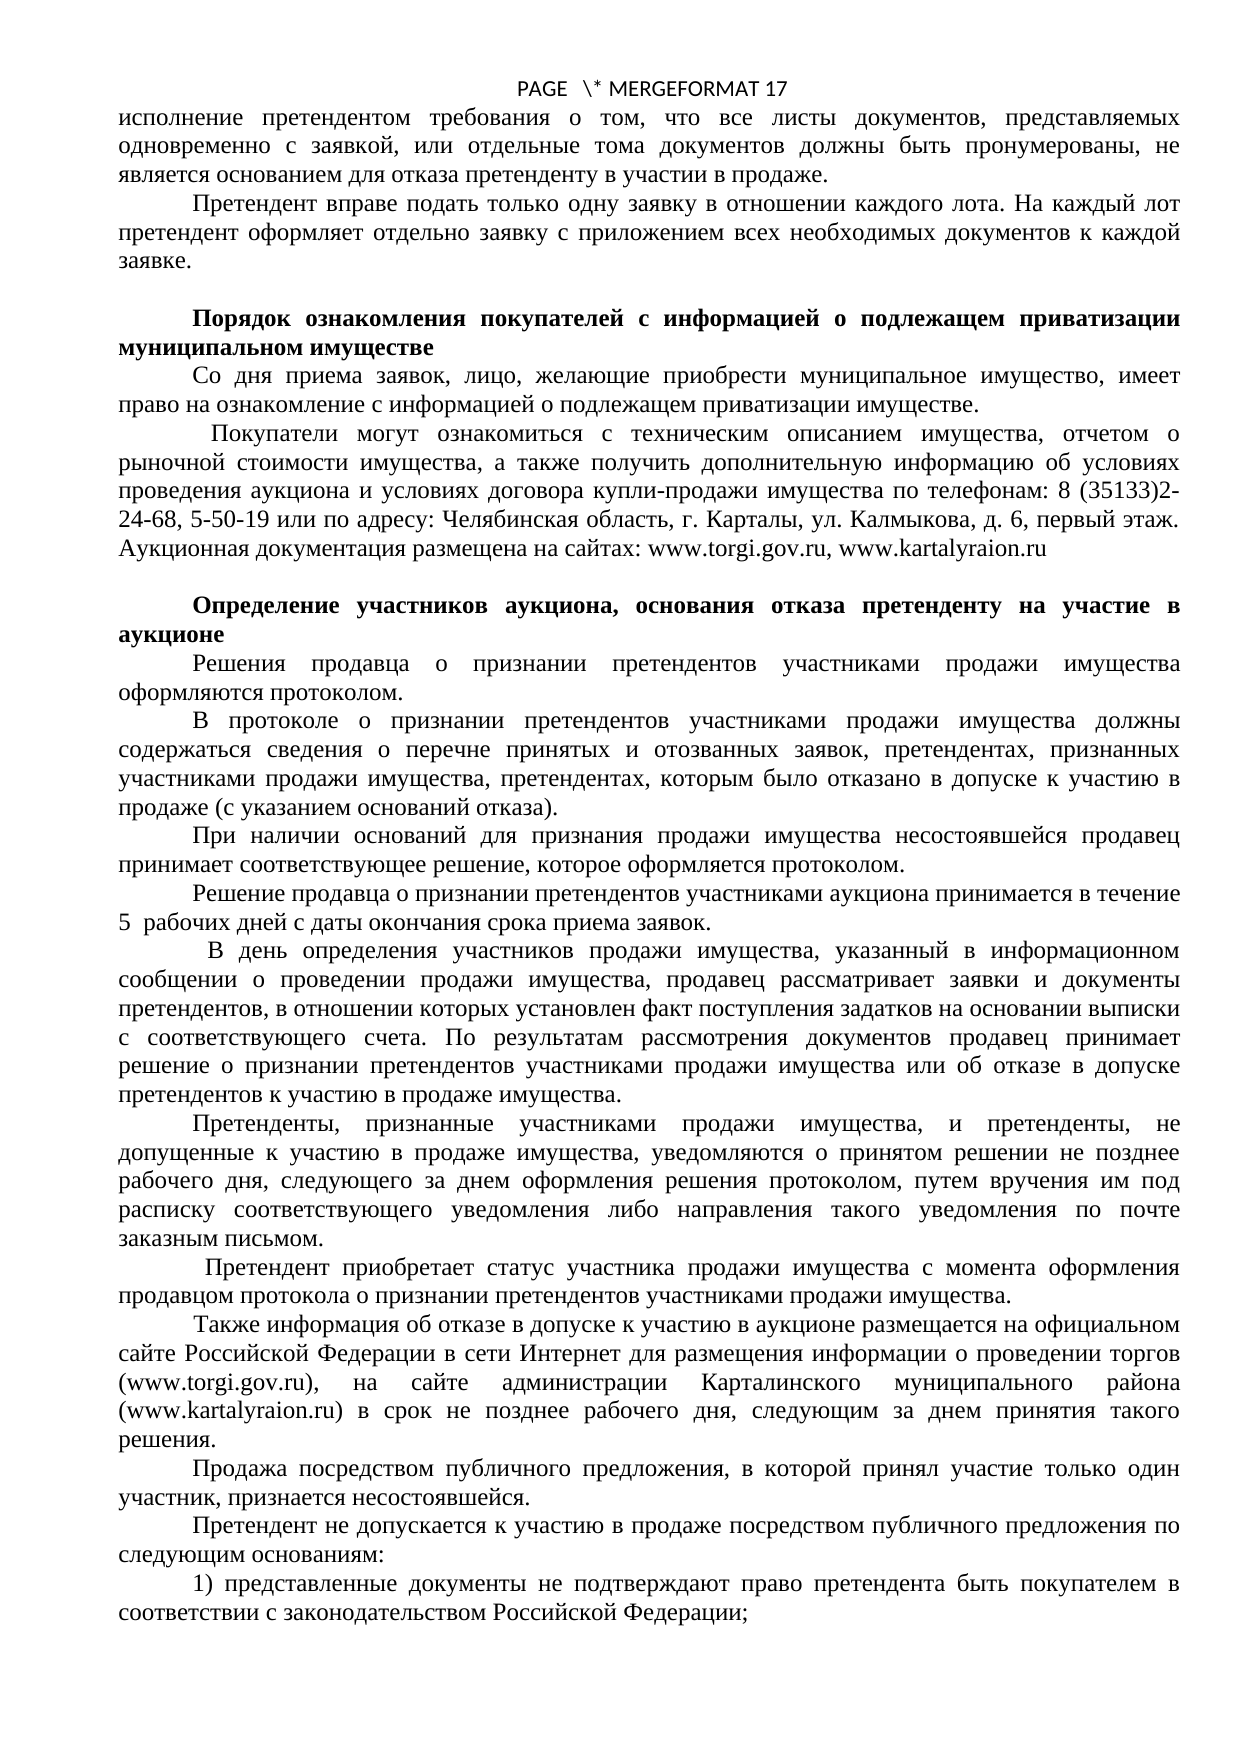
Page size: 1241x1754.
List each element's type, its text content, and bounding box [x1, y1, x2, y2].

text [118, 102, 1181, 188]
text Решения продавца о признании претендентов участниками продажи имущества оформляются протоколом. [118, 648, 1181, 706]
text В день определения участников продажи имущества, указанный в информационном сообщении о проведении продажи имущества, продавец рассматривает заявки и документы претендентов, в отношении которых установлен факт поступления задатков на основании выписки с соответствующего счета. По результатам рассмотрения документов продавец принимает решение о признании претендентов участниками продажи имущества или об отказе в допуске претендентов к участию в продаже имущества. [118, 936, 1181, 1108]
text Претендент приобретает статус участника продажи имущества с момента оформления продавцом протокола о признании претендентов участниками продажи имущества. [118, 1252, 1181, 1309]
text Продажа посредством публичного предложения, в которой принял участие только один участник, признается несостоявшейся. [118, 1453, 1181, 1511]
text Со дня приема заявок, лицо, желающие приобрести муниципальное имущество, имеет право на ознакомление с информацией о подлежащем приватизации имуществе. [118, 361, 1181, 418]
text Претенденты, признанные участниками продажи имущества, и претенденты, не допущенные к участию в продаже имущества, уведомляются о принятом решении не позднее рабочего дня, следующего за днем оформления решения протоколом, путем вручения им под расписку соответствующего уведомления либо направления такого уведомления по почте заказным письмом. [118, 1108, 1181, 1252]
text В протоколе о признании претендентов участниками продажи имущества должны содержаться сведения о перечне принятых и отозванных заявок, претендентах, признанных участниками продажи имущества, претендентах, которым было отказано в допуске к участию в продаже (с указанием оснований отказа). [118, 706, 1181, 821]
text Порядок ознакомления покупателей с информацией о подлежащем приватизации муниципальном имуществе [118, 303, 1181, 361]
text Также информация об отказе в допуске к участию в аукционе размещается на официальном сайте Российской Федерации в сети Интернет для размещения информации о проведении торгов (www.torgi.gov.ru), на сайте администрации Карталинского муниципального района (www.kartalyraion.ru) в срок не позднее рабочего дня, следующим за днем принятия такого решения. [118, 1309, 1181, 1453]
text Претендент не допускается к участию в продаже посредством публичного предложения по следующим основаниям: [118, 1511, 1181, 1568]
text Покупатели могут ознакомиться с техническим описанием имущества, отчетом о рыночной стоимости имущества, а также получить дополнительную информацию об условиях проведения аукциона и условиях договора купли-продажи имущества по телефонам: 8 (35133)2-24-68, 5-50-19 или по адресу: Челябинская область, г. Карталы, ул. Калмыкова, д. 6, первый этаж. Аукционная документация размещена на сайтах: www.torgi.gov.ru, www.kartalyraion.ru [118, 418, 1181, 562]
text Решение продавца о признании претендентов участниками аукциона принимается в течение 5 рабочих дней с даты окончания срока приема заявок. [118, 878, 1181, 936]
text Претендент вправе подать только одну заявку в отношении каждого лота. На каждый лот претендент оформляет отдельно заявку с приложением всех необходимых документов к каждой заявке. [118, 188, 1181, 274]
text При наличии оснований для признания продажи имущества несостоявшейся продавец принимает соответствующее решение, которое оформляется протоколом. [118, 821, 1181, 878]
text 1) представленные документы не подтверждают право претендента быть покупателем в соответствии с законодательством Российской Федерации; [118, 1568, 1181, 1626]
text Определение участников аукциона, основания отказа претенденту на участие в аукционе [118, 591, 1181, 648]
